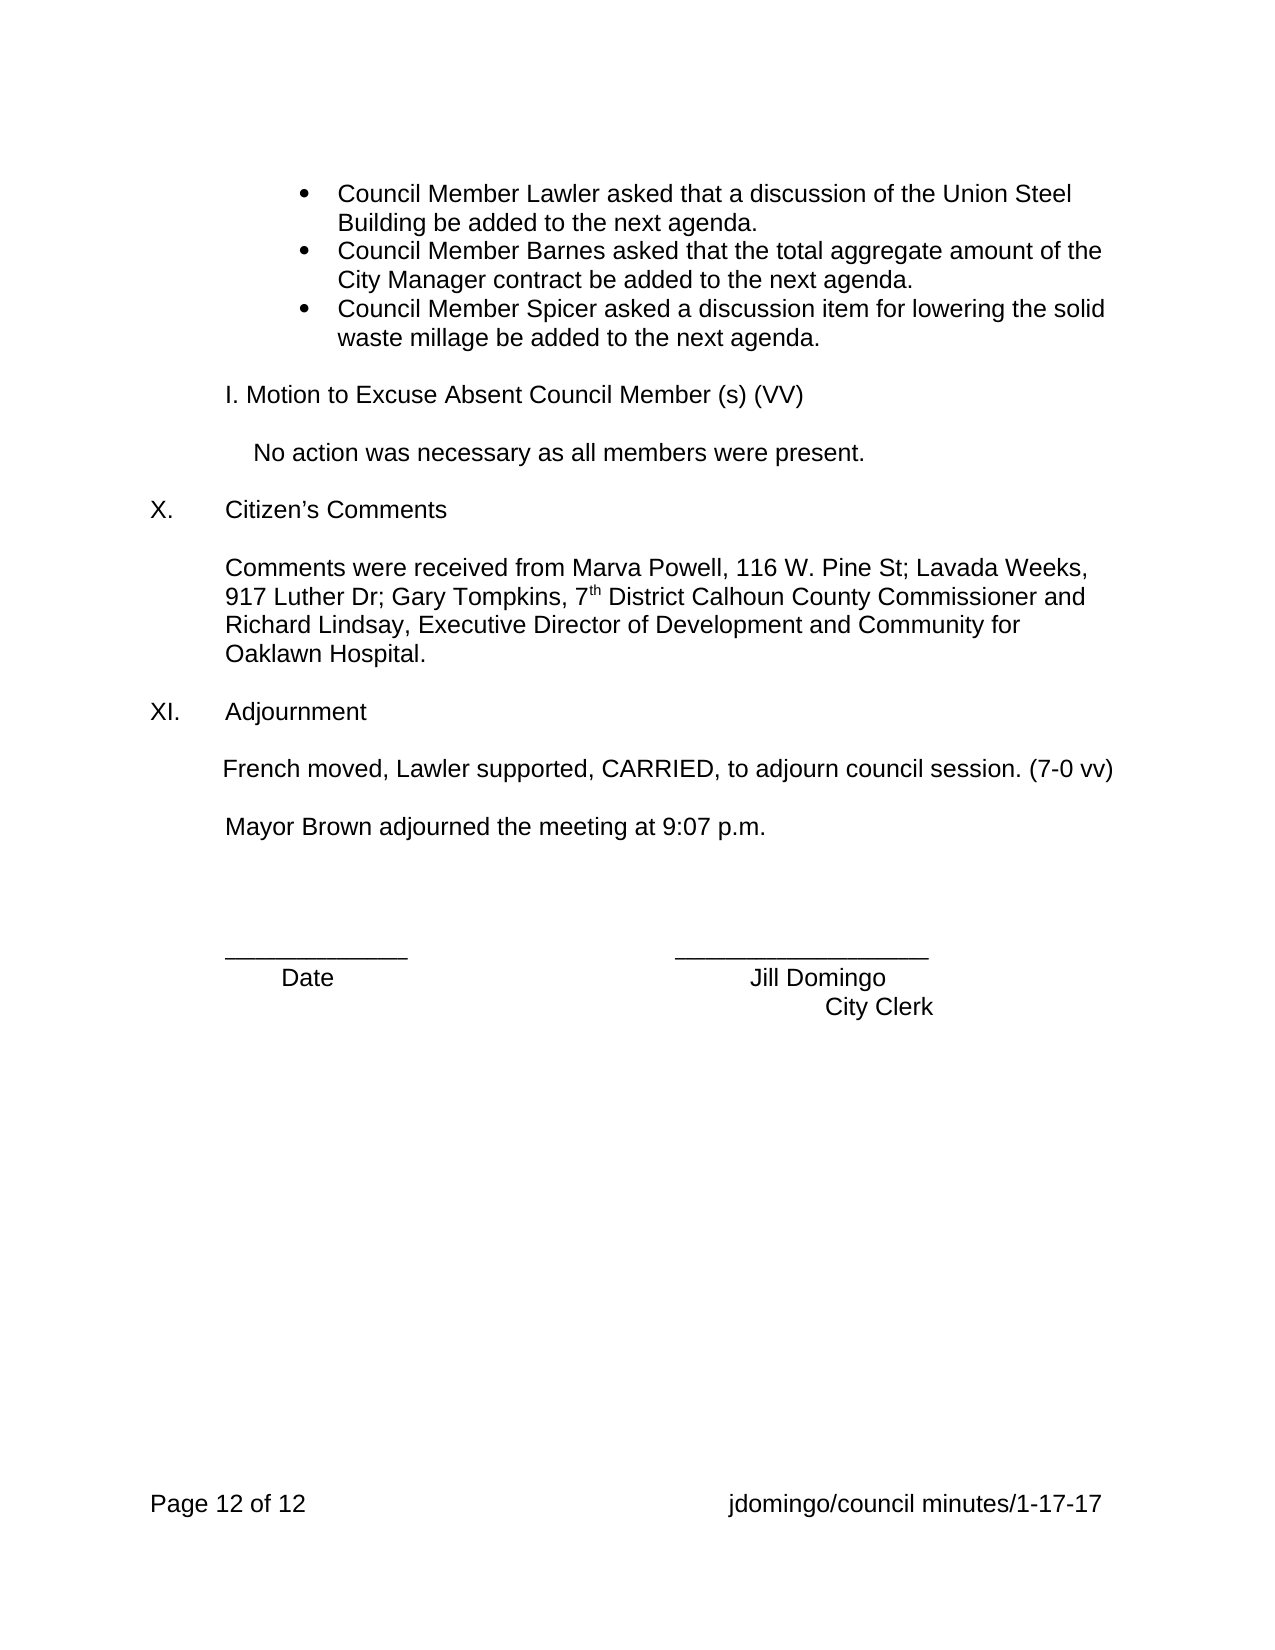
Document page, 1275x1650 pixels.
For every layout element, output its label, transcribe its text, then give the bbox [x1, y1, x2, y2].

text French moved, Lawler supported, CARRIED, to adjourn council session. (7-0 vv) [216, 754, 1125, 783]
list Council Member Spicer asked a discussion item for lowering the solid waste millage be added to the next agenda. [300, 294, 1125, 352]
text __________________ _________________________ [159, 932, 1125, 963]
list Council Member Barnes asked that the total aggregate amount of the City Manager contract be added to the next agenda. [300, 236, 1125, 294]
text Mayor Brown adjourned the meeting at 9:07 p.m. [225, 812, 1125, 840]
text Date Jill Domingo City Clerk [159, 963, 1125, 1020]
text No action was necessary as all members were present. [253, 438, 1125, 467]
list Citizen’s Comments [150, 495, 1125, 524]
text I. Motion to Excuse Absent Council Member (s) (VV) [150, 380, 1125, 409]
list Adjournment [150, 697, 1125, 725]
text Comments were received from Marva Powell, 116 W. Pine St; Lavada Weeks, 917 Luther Dr; Gary Tompkins, 7th District Calhoun County Commissioner and Richard Lindsay, Executive Director of Development and Community for Oaklawn Hospital. [225, 553, 1125, 668]
list Council Member Lawler asked that a discussion of the Union Steel Building be added to the next agenda. [300, 179, 1125, 236]
